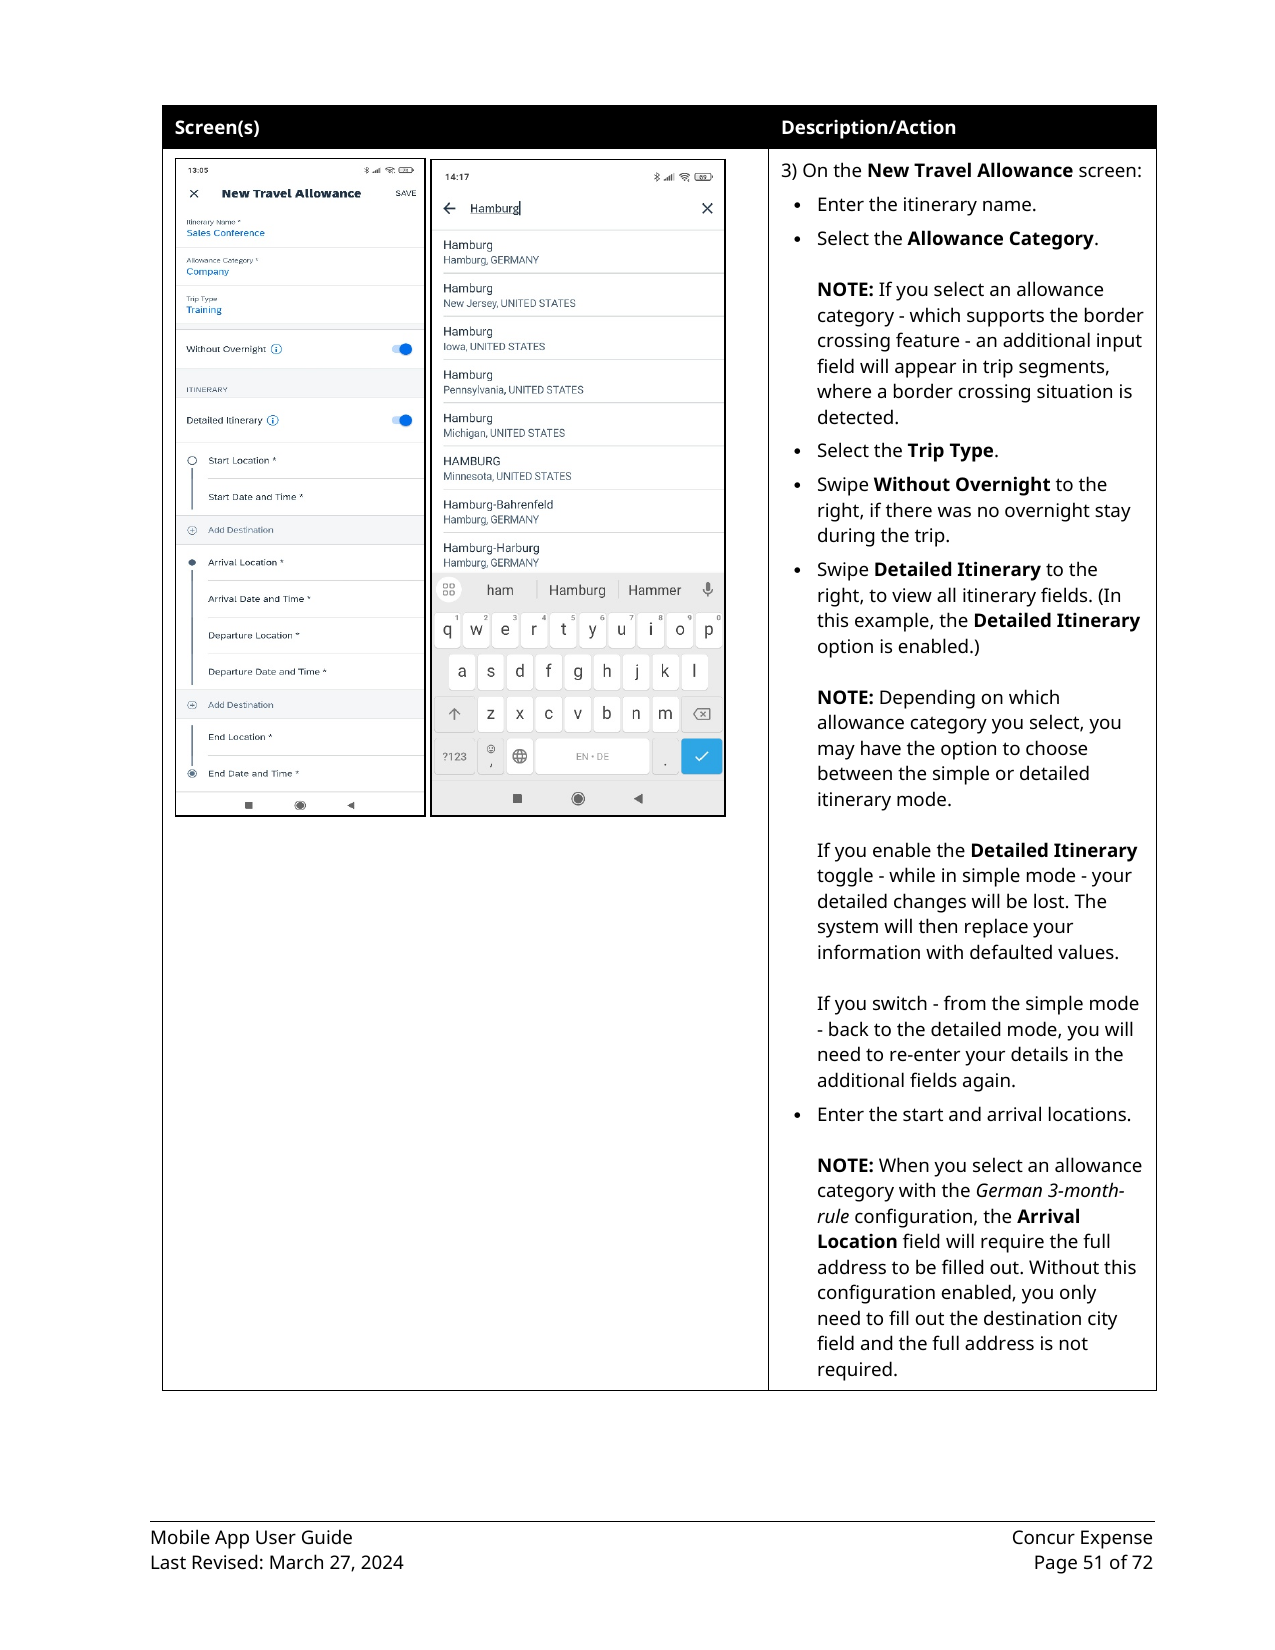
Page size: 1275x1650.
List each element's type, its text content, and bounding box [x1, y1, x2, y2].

table_cell [163, 149, 768, 1390]
table_header Description/Action [769, 106, 1156, 148]
picture [176, 159, 424, 815]
table_cell 3) On the New Travel Allowance screen: Enter the itinerary name. Select the Allowance Category. NOTE: If you select an allowance category - which supports the border crossing feature - an additional input field will appear in trip segments, where a border crossing situation is detected. Select the Trip Type. Swipe Without Overnight to the right, if there was no overnight stay during the trip. Swipe Detailed Itinerary to the right, to view all itinerary fields. (In this example, the Detailed Itinerary option is enabled.) NOTE: Depending on which allowance category you select, you may have the option to choose between the simple or detailed itinerary mode. If you enable the Detailed Itinerary toggle - while in simple mode - your detailed changes will be lost. The system will then replace your information with defaulted values. If you switch - from the simple mode - back to the detailed mode, you will need to re-enter your details in the additional fields again. Enter the start and arrival locations. NOTE: When you select an allowance category with the German 3-month-rule configuration, the Arrival Location field will require the full address to be filled out. Without this configuration enabled, you only need to fill out the destination city field and the full address is not required. [769, 149, 1156, 1390]
picture [432, 160, 724, 815]
table_header Screen(s) [163, 106, 768, 148]
